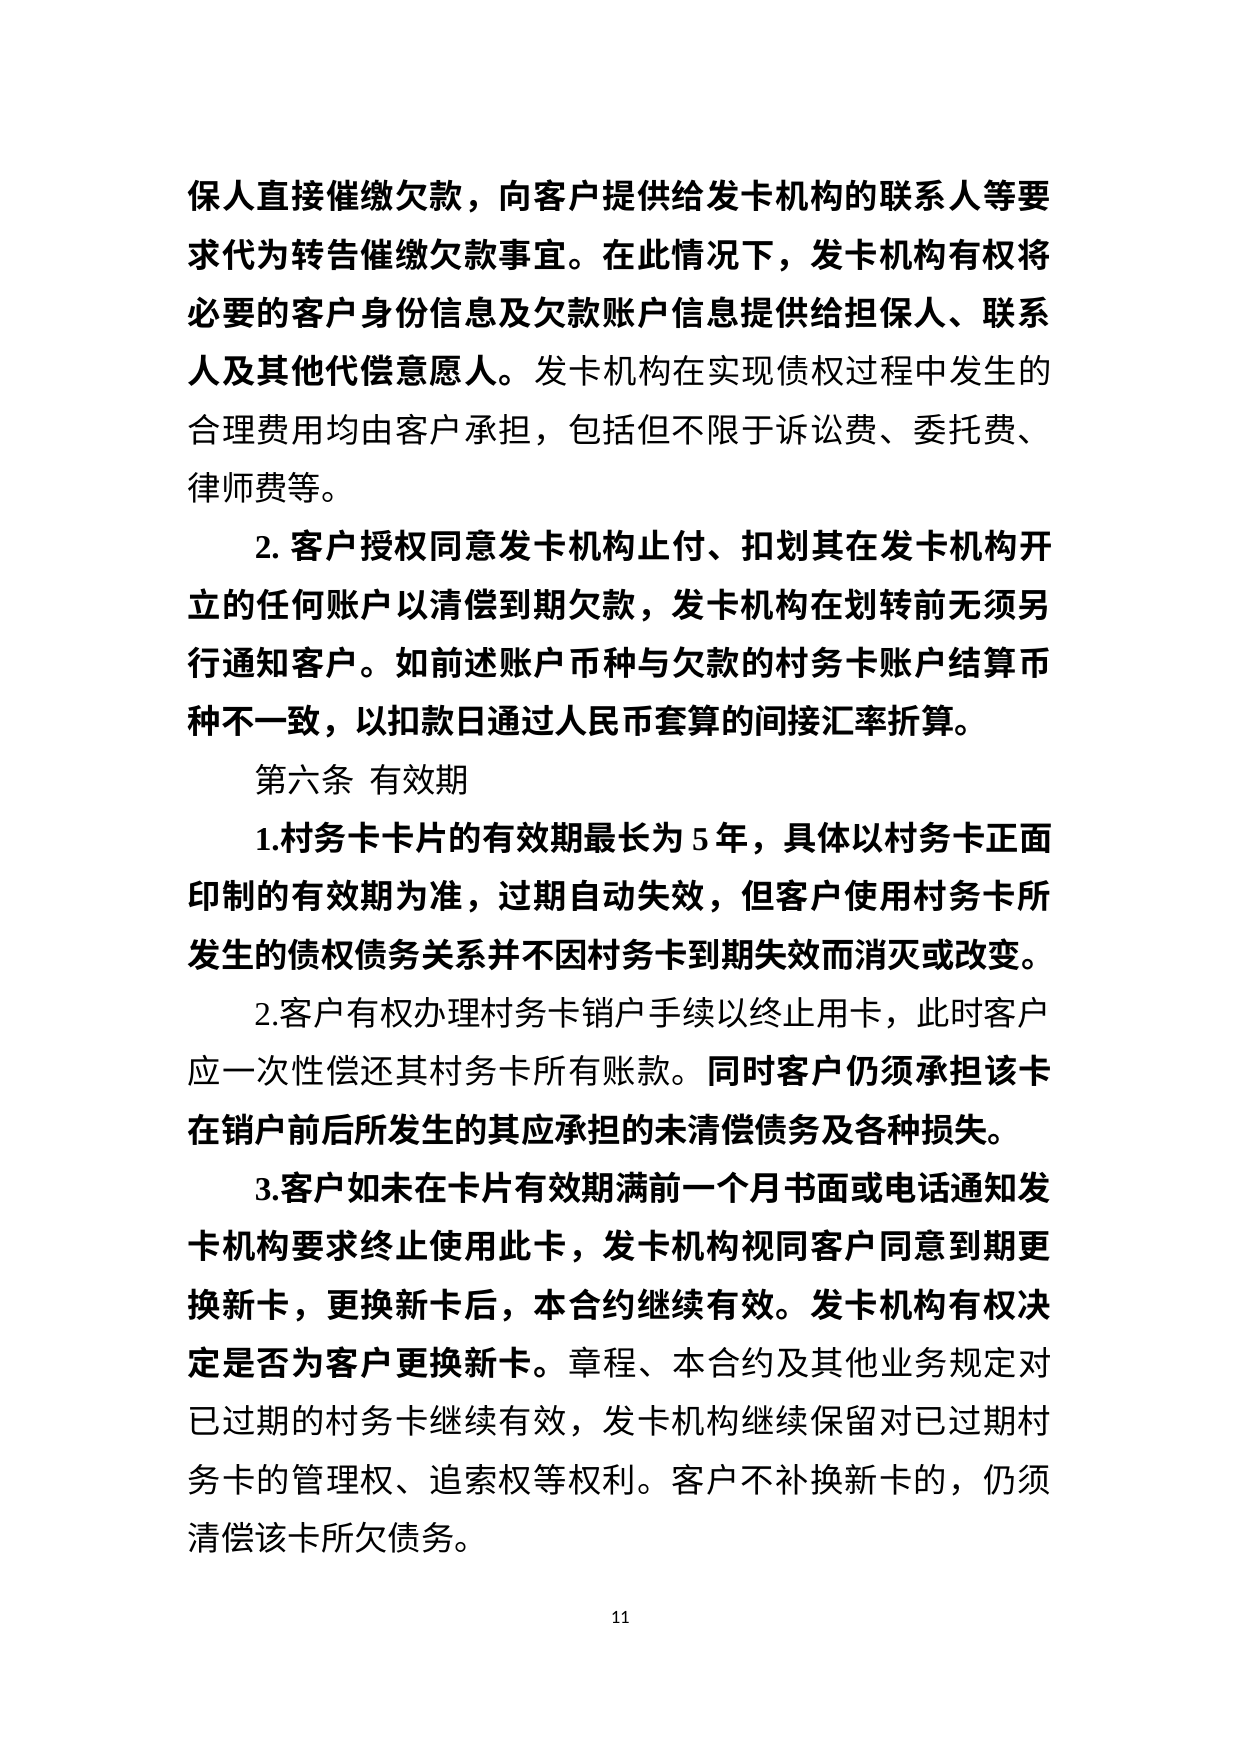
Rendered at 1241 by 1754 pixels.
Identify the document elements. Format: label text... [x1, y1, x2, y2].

text 2. 客户授权同意发卡机构止付、扣划其在发卡机构开立的任何账户以清偿到期欠款，发卡机构在划转前无须另行通知客户。如前述账户币种与欠款的村务卡账户结算币种不一致，以扣款日通过人民币套算的间接汇率折算。 [187, 512, 1053, 745]
text 2.客户有权办理村务卡销户手续以终止用卡，此时客户应一次性偿还其村务卡所有账款。同时客户仍须承担该卡在销户前后所发生的其应承担的未清偿债务及各种损失。 [187, 979, 1053, 1154]
text 3.客户如未在卡片有效期满前一个月书面或电话通知发卡机构要求终止使用此卡，发卡机构视同客户同意到期更换新卡，更换新卡后，本合约继续有效。发卡机构有权决定是否为客户更换新卡。章程、本合约及其他业务规定对已过期的村务卡继续有效，发卡机构继续保留对已过期村务卡的管理权、追索权等权利。客户不补换新卡的，仍须清偿该卡所欠债务。 [187, 1154, 1053, 1562]
text 第六条 有效期 [187, 745, 1053, 804]
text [187, 162, 1053, 512]
text 1.村务卡卡片的有效期最长为5年，具体以村务卡正面印制的有效期为准，过期自动失效，但客户使用村务卡所发生的债权债务关系并不因村务卡到期失效而消灭或改变。 [187, 804, 1053, 979]
